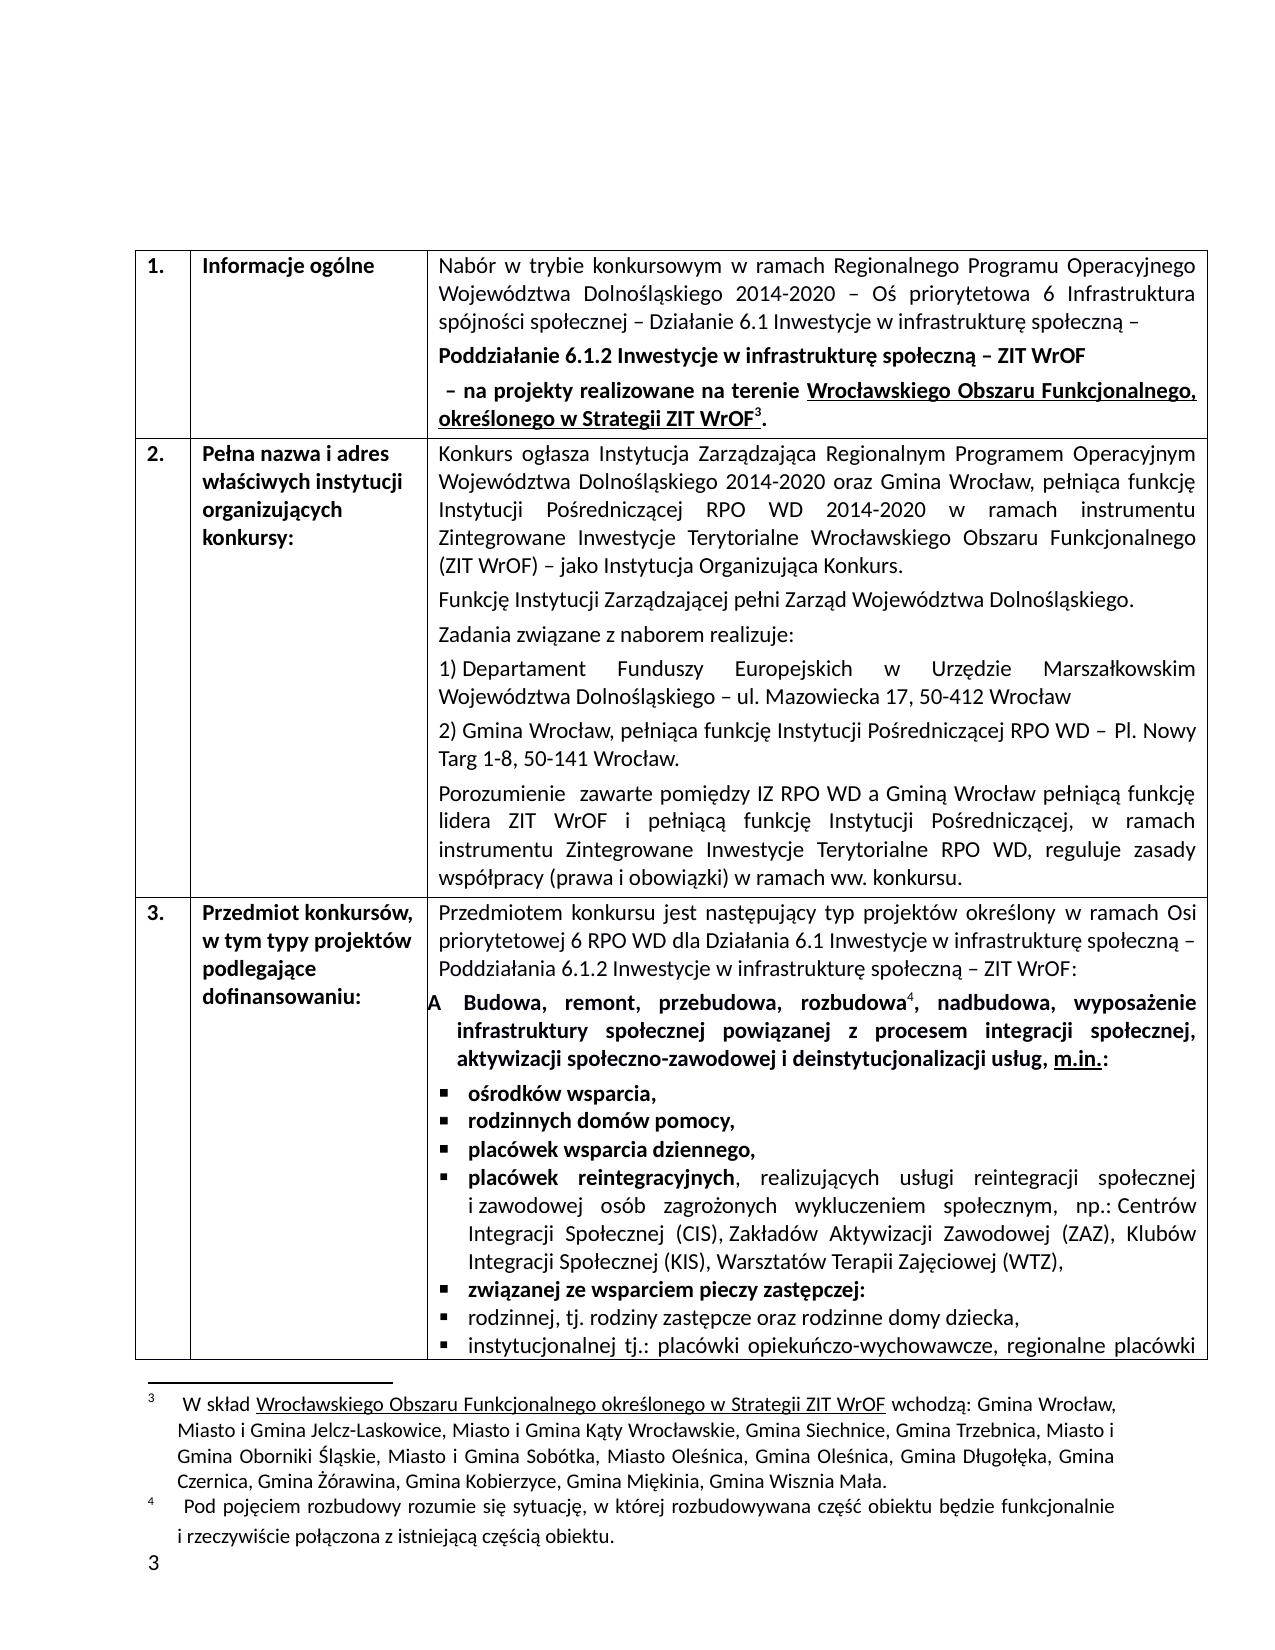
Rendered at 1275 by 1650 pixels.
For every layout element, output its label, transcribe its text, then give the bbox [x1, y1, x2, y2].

table_header Nabór w trybie konkursowym w ramach Regionalnego Programu Operacyjnego Województwa Dolnośląskiego 2014-2020 – Oś priorytetowa 6 Infrastruktura spójności społecznej – Działanie 6.1 Inwestycje w infrastrukturę społeczną – Poddziałanie 6.1.2 Inwestycje w infrastrukturę społeczną – ZIT WrOF – na projekty realizowane na terenie Wrocławskiego Obszaru Funkcjonalnego, określonego w Strategii ZIT WrOF. [428, 251, 1207, 438]
table_cell 2. [136, 439, 190, 897]
table_header 1. [136, 251, 190, 438]
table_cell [428, 898, 1207, 1359]
table_cell 3. [136, 898, 190, 1359]
table_cell Pełna nazwa i adres właściwych instytucji organizujących konkursy: [191, 439, 427, 897]
table_header Informacje ogólne [191, 251, 427, 438]
table_cell Konkurs ogłasza Instytucja Zarządzająca Regionalnym Programem Operacyjnym Województwa Dolnośląskiego 2014-2020 oraz Gmina Wrocław, pełniąca funkcję Instytucji Pośredniczącej RPO WD 2014-2020 w ramach instrumentu Zintegrowane Inwestycje Terytorialne Wrocławskiego Obszaru Funkcjonalnego (ZIT WrOF) – jako Instytucja Organizująca Konkurs. Funkcję Instytucji Zarządzającej pełni Zarząd Województwa Dolnośląskiego. Zadania związane z naborem realizuje: 1) Departament Funduszy Europejskich w Urzędzie Marszałkowskim Województwa Dolnośląskiego – ul. Mazowiecka 17, 50-412 Wrocław 2) Gmina Wrocław, pełniąca funkcję Instytucji Pośredniczącej RPO WD – Pl. Nowy Targ 1-8, 50-141 Wrocław. Porozumienie zawarte pomiędzy IZ RPO WD a Gminą Wrocław pełniącą funkcję lidera ZIT WrOF i pełniącą funkcję Instytucji Pośredniczącej, w ramach instrumentu Zintegrowane Inwestycje Terytorialne RPO WD, reguluje zasady współpracy (prawa i obowiązki) w ramach ww. konkursu. [428, 439, 1207, 897]
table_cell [191, 898, 427, 1359]
